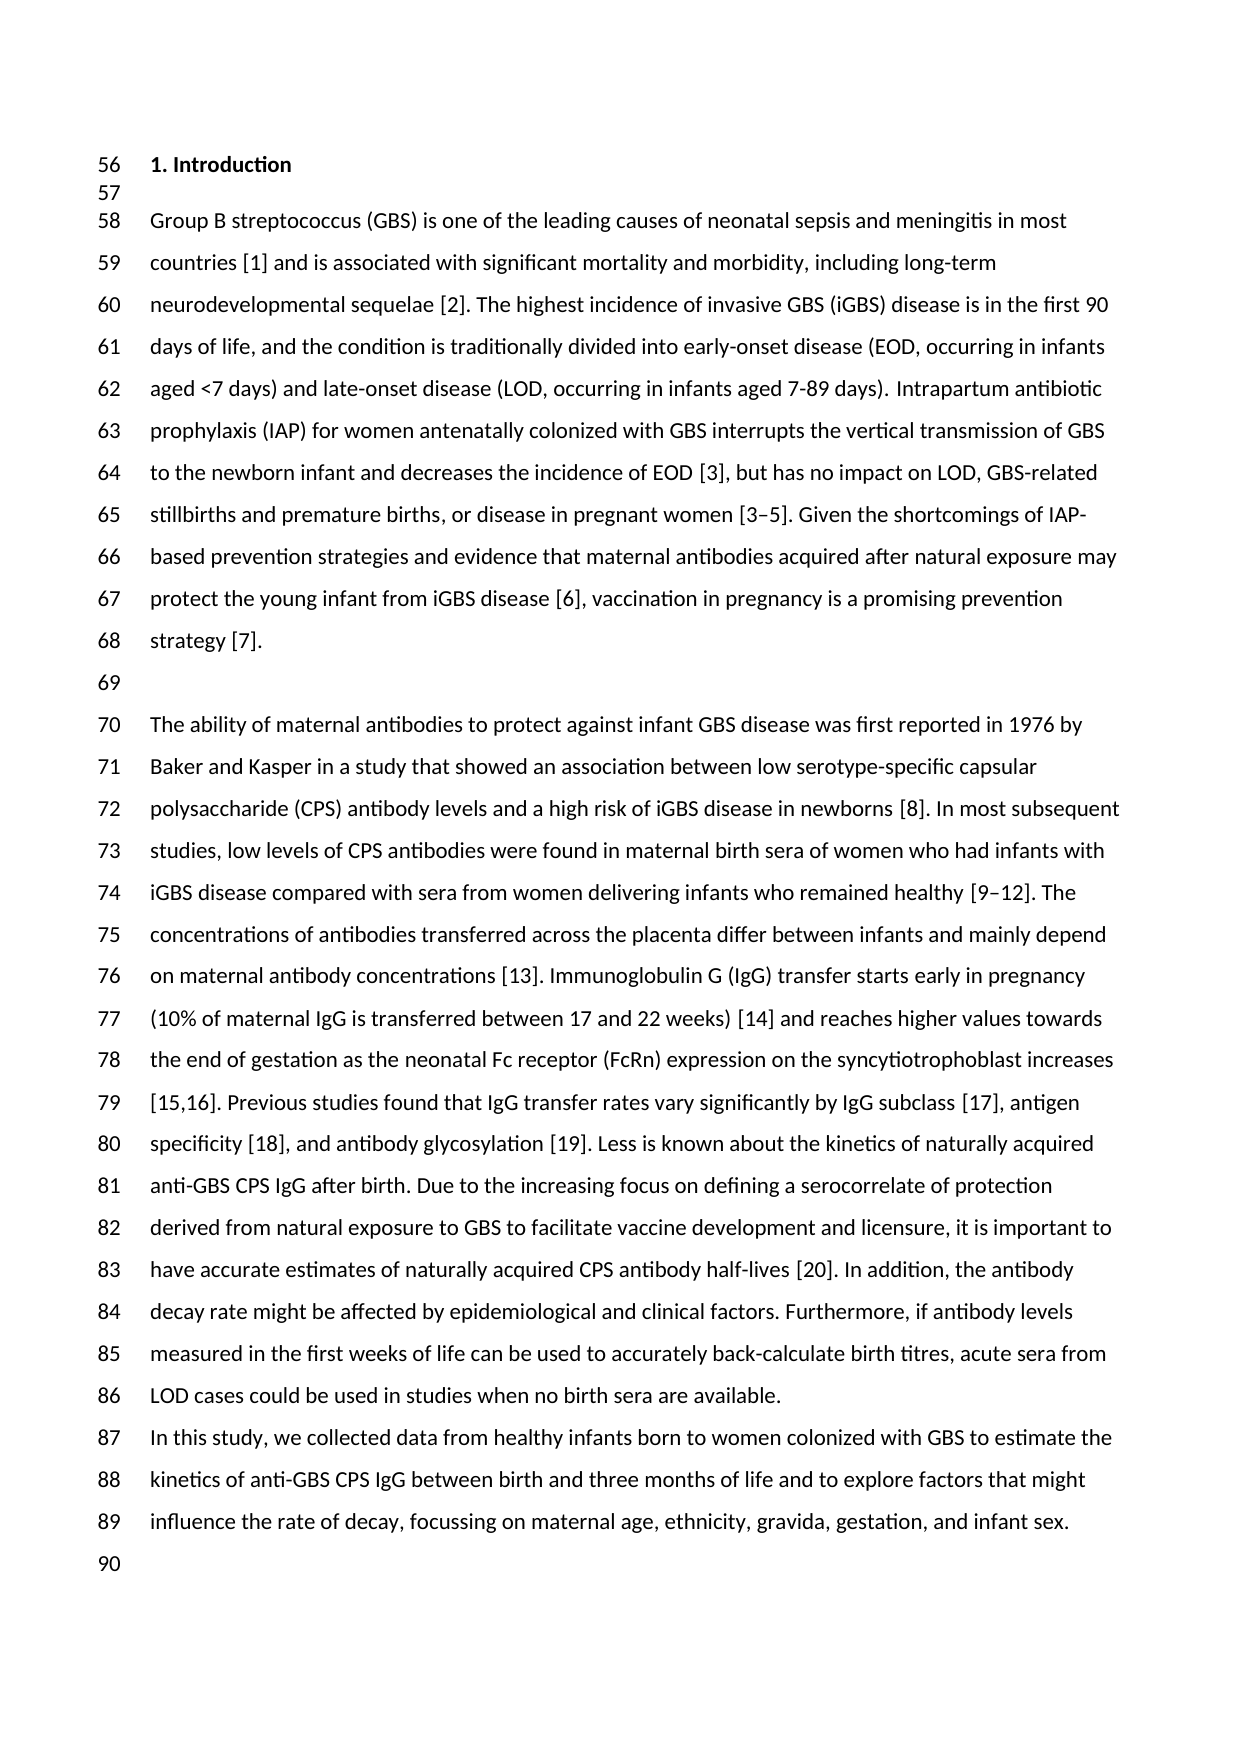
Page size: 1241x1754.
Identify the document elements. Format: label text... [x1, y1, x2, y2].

text 1. Introduction [150, 150, 1122, 178]
text Group B streptococcus (GBS) is one of the leading causes of neonatal sepsis and meningitis in most countries and is associated with significant mortality and morbidity, including long-term neurodevelopmental sequelae . The highest incidence of invasive GBS (iGBS) disease is in the first 90 days of life, and the condition is traditionally divided into early-onset disease (EOD, occurring in infants aged <7 days) and late-onset disease (LOD, occurring in infants aged 7-89 days). Intrapartum antibiotic prophylaxis (IAP) for women antenatally colonized with GBS interrupts the vertical transmission of GBS to the newborn infant and decreases the incidence of EOD , but has no impact on LOD, GBS-related stillbirths and premature births, or disease in pregnant women . Given the shortcomings of IAP-based prevention strategies and evidence that maternal antibodies acquired after natural exposure may protect the young infant from iGBS disease , vaccination in pregnancy is a promising prevention strategy . [150, 206, 1122, 654]
text In this study, we collected data from healthy infants born to women colonized with GBS to estimate the kinetics of anti-GBS CPS IgG between birth and three months of life and to explore factors that might influence the rate of decay, focussing on maternal age, ethnicity, gravida, gestation, and infant sex. [150, 1423, 1122, 1535]
text The ability of maternal antibodies to protect against infant GBS disease was first reported in 1976 by Baker and Kasper in a study that showed an association between low serotype-specific capsular polysaccharide (CPS) antibody levels and a high risk of iGBS disease in newborns . In most subsequent studies, low levels of CPS antibodies were found in maternal birth sera of women who had infants with iGBS disease compared with sera from women delivering infants who remained healthy . The concentrations of antibodies transferred across the placenta differ between infants and mainly depend on maternal antibody concentrations . Immunoglobulin G (IgG) transfer starts early in pregnancy (10% of maternal IgG is transferred between 17 and 22 weeks) and reaches higher values towards the end of gestation as the neonatal Fc receptor (FcRn) expression on the syncytiotrophoblast increases . Previous studies found that IgG transfer rates vary significantly by IgG subclass , antigen specificity , and antibody glycosylation . Less is known about the kinetics of naturally acquired anti-GBS CPS IgG after birth. Due to the increasing focus on defining a serocorrelate of protection derived from natural exposure to GBS to facilitate vaccine development and licensure, it is important to have accurate estimates of naturally acquired CPS antibody half-lives . In addition, the antibody decay rate might be affected by epidemiological and clinical factors. Furthermore, if antibody levels measured in the first weeks of life can be used to accurately back-calculate birth titres, acute sera from LOD cases could be used in studies when no birth sera are available. [150, 710, 1122, 1409]
